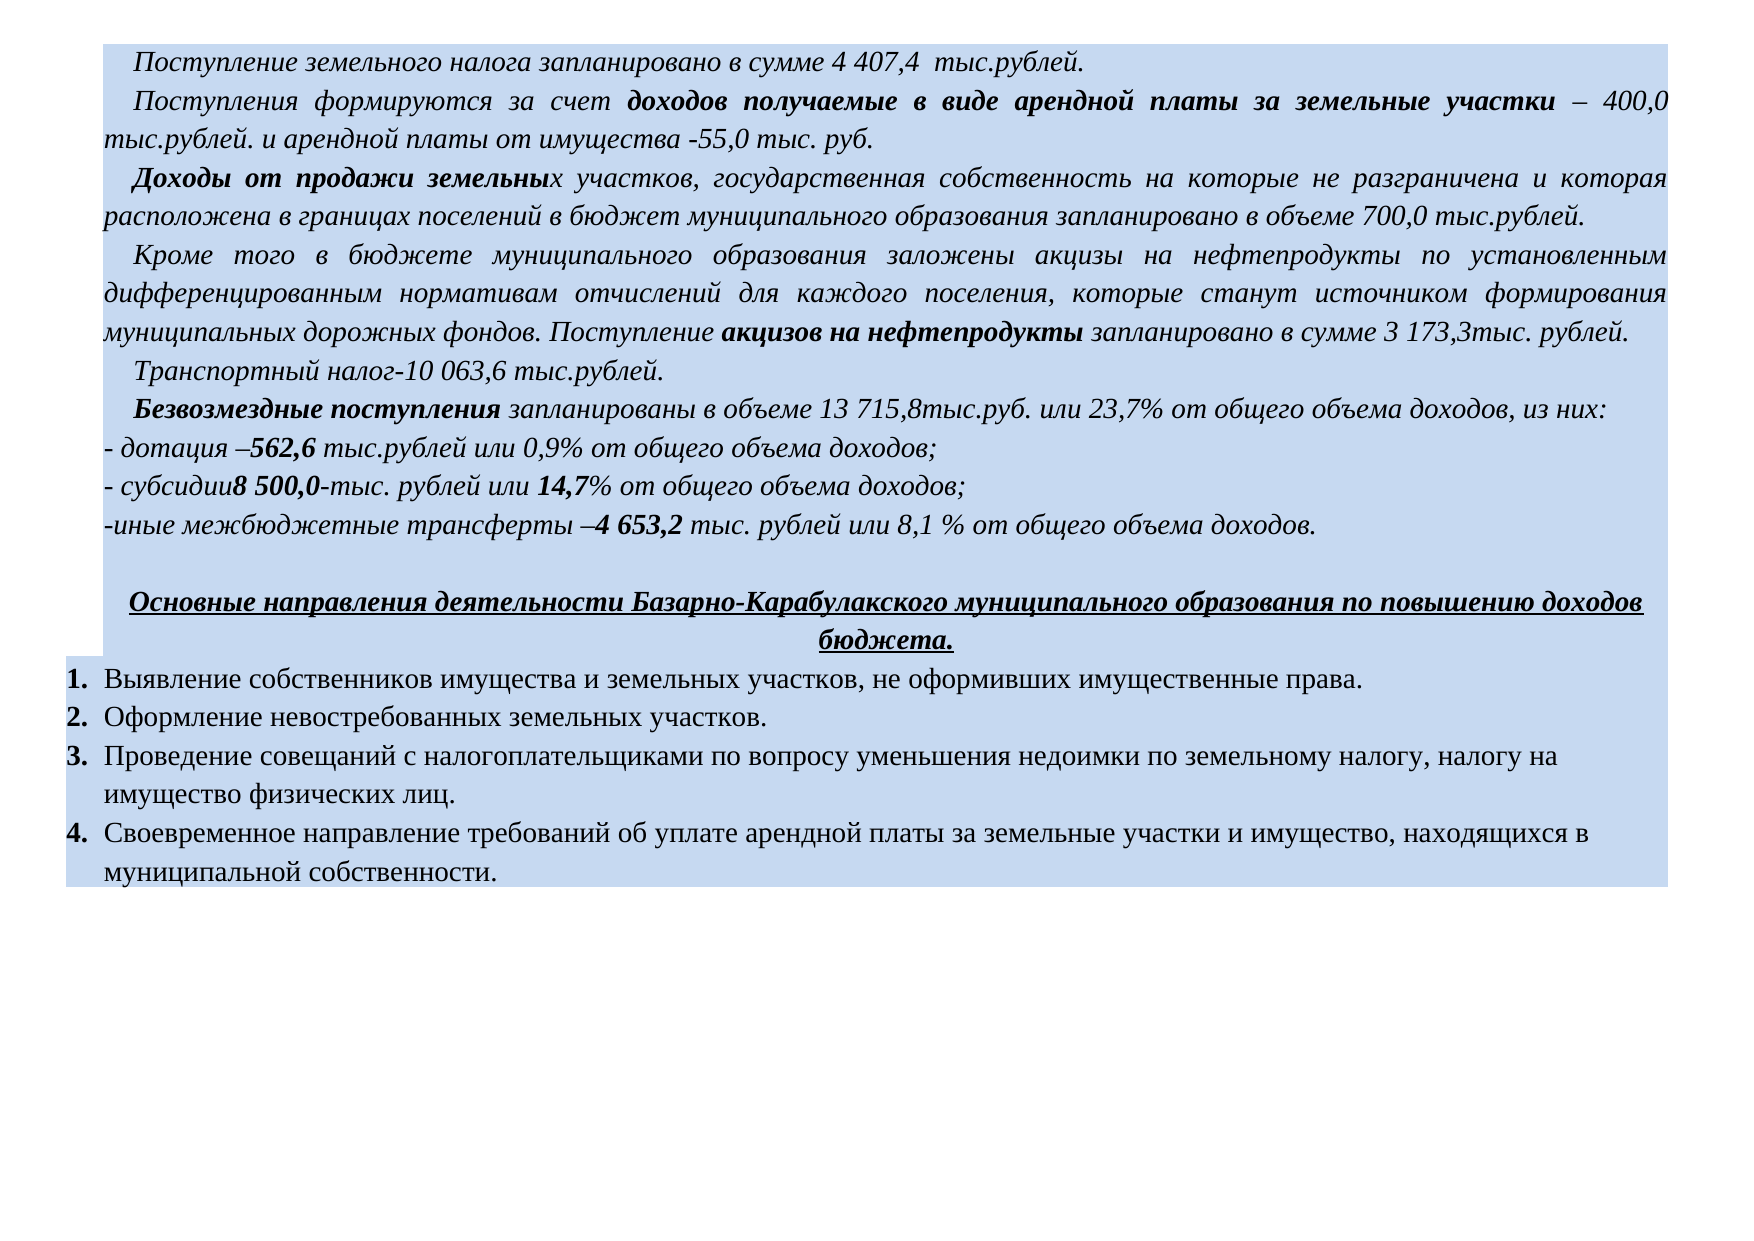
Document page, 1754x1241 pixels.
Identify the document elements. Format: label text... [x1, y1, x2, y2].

text Доходы от продажи земельных участков, государственная собственность на которые не разграничена и которая расположена в границах поселений в бюджет муниципального образования запланировано в объеме 700,0 тыс.рублей. [103, 160, 1668, 232]
list Оформление невостребованных земельных участков. [66, 699, 1668, 733]
text Основные направления деятельности Базарно-Карабулакского муниципального образования по повышению доходов бюджета. [103, 584, 1668, 656]
text - дотация –562,6 тыс.рублей или 0,9% от общего объема доходов; [103, 430, 1668, 463]
list Выявление собственников имущества и земельных участков, не оформивших имущественные права. [66, 661, 1668, 694]
text Безвозмездные поступления запланированы в объеме 13 715,8тыс.руб. или 23,7% от общего объема доходов, из них: [103, 391, 1668, 425]
text Поступления формируются за счет доходов получаемые в виде арендной платы за земельные участки – 400,0 тыс.рублей. и арендной платы от имущества -55,0 тыс. руб. [103, 83, 1668, 155]
text Кроме того в бюджете муниципального образования заложены акцизы на нефтепродукты по установленным дифференцированным нормативам отчислений для каждого поселения, которые станут источником формирования муниципальных дорожных фондов. Поступление акцизов на нефтепродукты запланировано в сумме 3 173,3тыс. рублей. [103, 237, 1668, 348]
text Транспортный налог-10 063,6 тыс.рублей. [103, 353, 1668, 386]
text Поступление земельного налога запланировано в сумме 4 407,4 тыс.рублей. [103, 44, 1668, 78]
text - субсидии8 500,0-тыс. рублей или 14,7% от общего объема доходов; [103, 468, 1668, 502]
list Проведение совещаний с налогоплательщиками по вопросу уменьшения недоимки по земельному налогу, налогу на имущество физических лиц. [66, 738, 1668, 810]
list Своевременное направление требований об уплате арендной платы за земельные участки и имущество, находящихся в муниципальной собственности. [66, 815, 1668, 887]
text -иные межбюджетные трансферты –4 653,2 тыс. рублей или 8,1 % от общего объема доходов. [103, 507, 1668, 540]
